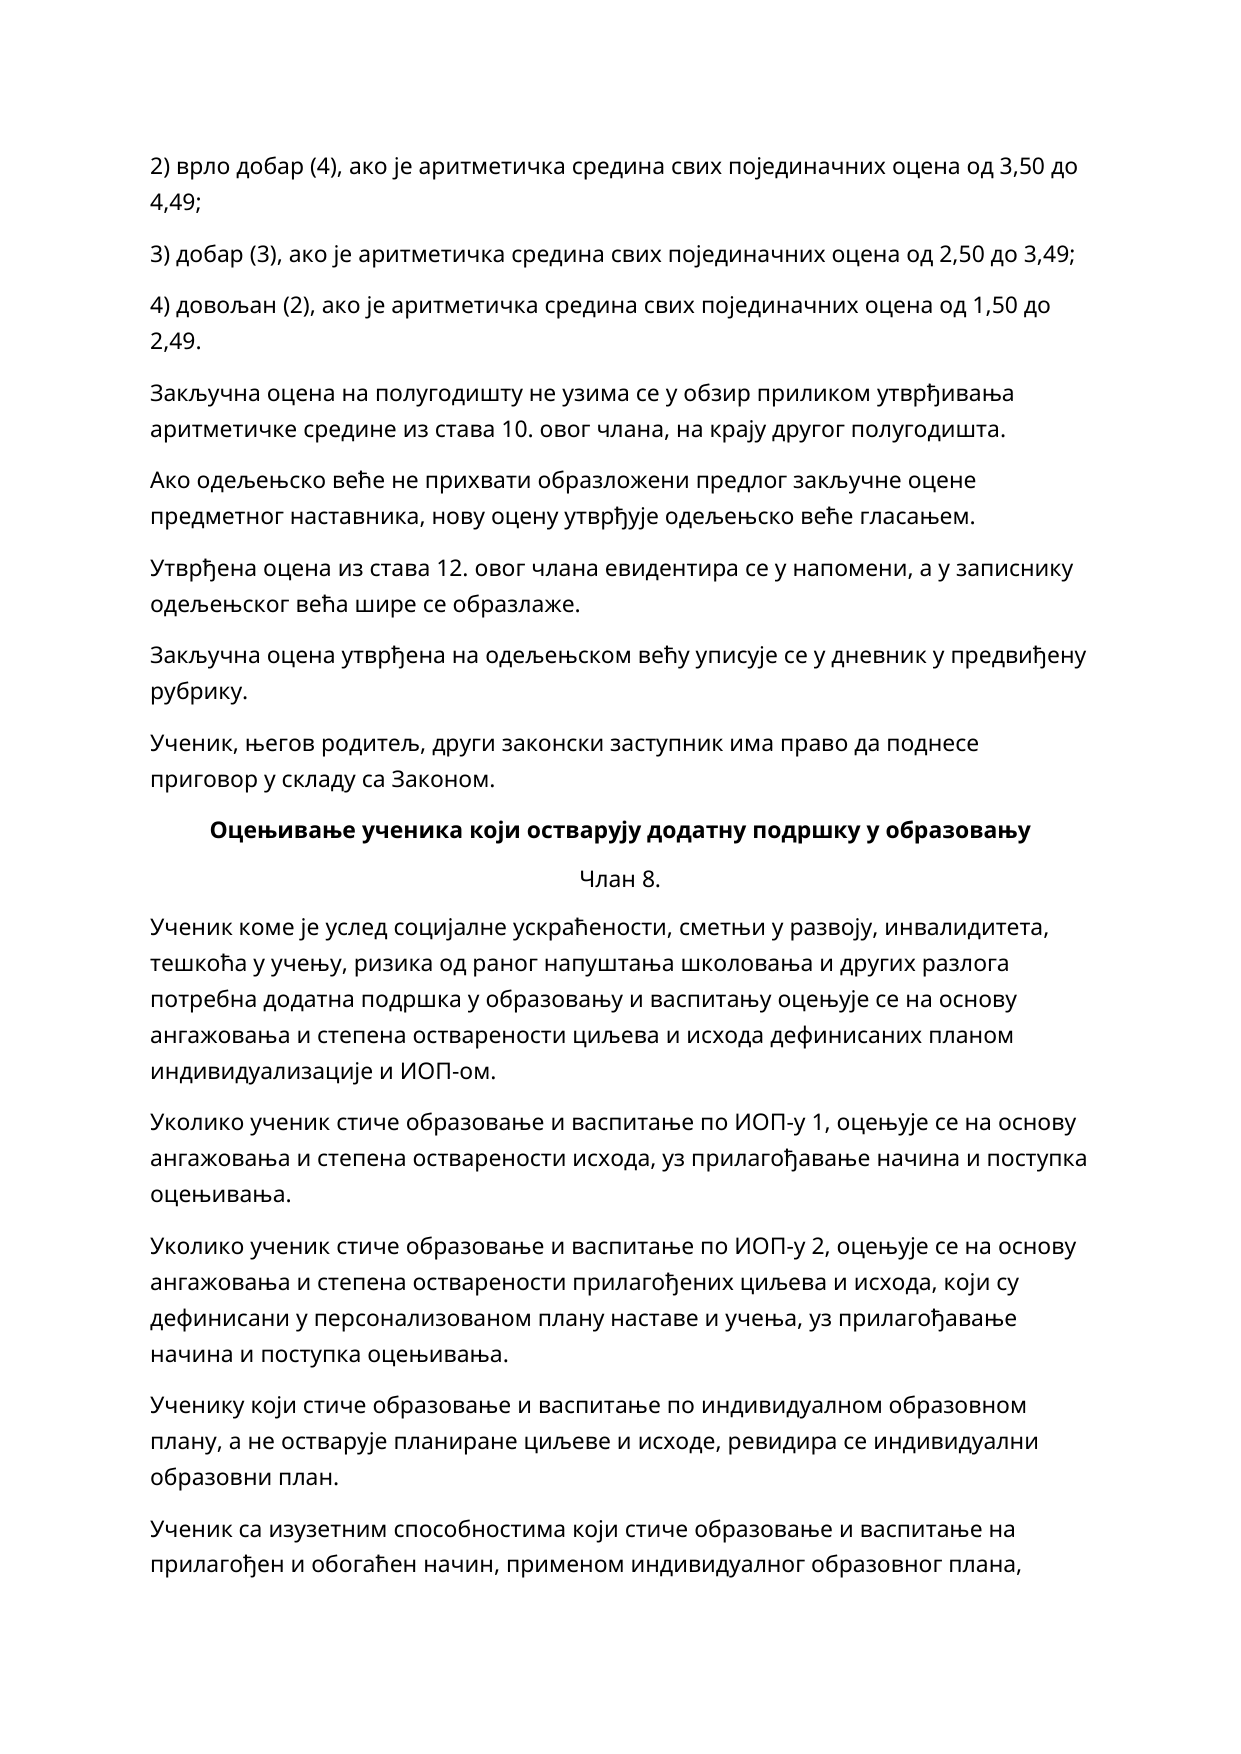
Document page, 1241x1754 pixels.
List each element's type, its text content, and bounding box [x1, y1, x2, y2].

text 3) добар (3), ако је аритметичка средина свих појединачних оцена од 2,50 до 3,49; [150, 237, 1090, 269]
text 2) врло добар (4), ако је аритметичка средина свих појединачних оцена од 3,50 до 4,49; [150, 150, 1090, 217]
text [150, 1512, 1090, 1580]
text Закључна оцена утврђена на одељењском већу уписује се у дневник у предвиђену рубрику. [150, 639, 1090, 706]
text Ученик коме је услед социјалне ускраћености, сметњи у развоју, инвалидитета, тешкоћа у учењу, ризика од раног напуштања школовања и других разлога потребна додатна подршка у образовању и васпитању оцењује се на основу ангажовања и степена остварености циљева и исхода дефинисаних планом индивидуализације и ИОП-ом. [150, 911, 1090, 1086]
text Ученику који стиче образовање и васпитање по индивидуалном образовном плану, а не остварује планиране циљеве и исходе, ревидира се индивидуални образовни план. [150, 1389, 1090, 1492]
text Ако одељењско веће не прихвати образложени предлог закључне оцене предметног наставника, нову оцену утврђује одељењско веће гласањем. [150, 464, 1090, 531]
text Уколико ученик стиче образовање и васпитање по ИОП-у 2, оцењује се на основу ангажовања и степена остварености прилагођених циљева и исхода, који су дефинисани у персонализованом плану наставе и учења, уз прилагођавање начина и поступка оцењивања. [150, 1230, 1090, 1369]
text Утврђена оцена из става 12. овог члана евидентира се у напомени, а у записнику одељењског већа шире се образлаже. [150, 552, 1090, 619]
text Уколико ученик стиче образовање и васпитање по ИОП-у 1, оцењује се на основу ангажовања и степена остварености исхода, уз прилагођавање начина и поступка оцењивања. [150, 1106, 1090, 1209]
text Члан 8. [150, 862, 1090, 894]
text Ученик, његов родитељ, други законски заступник има право да поднесе приговор у складу са Законом. [150, 727, 1090, 794]
text Закључна оцена на полугодишту не узима се у обзир приликом утврђивања аритметичке средине из става 10. овог члана, на крају другог полугодишта. [150, 377, 1090, 444]
text Оцењивање ученика који остварују додатну подршку у образовању [150, 814, 1090, 845]
text 4) довољан (2), ако је аритметичка средина свих појединачних оцена од 1,50 до 2,49. [150, 289, 1090, 356]
